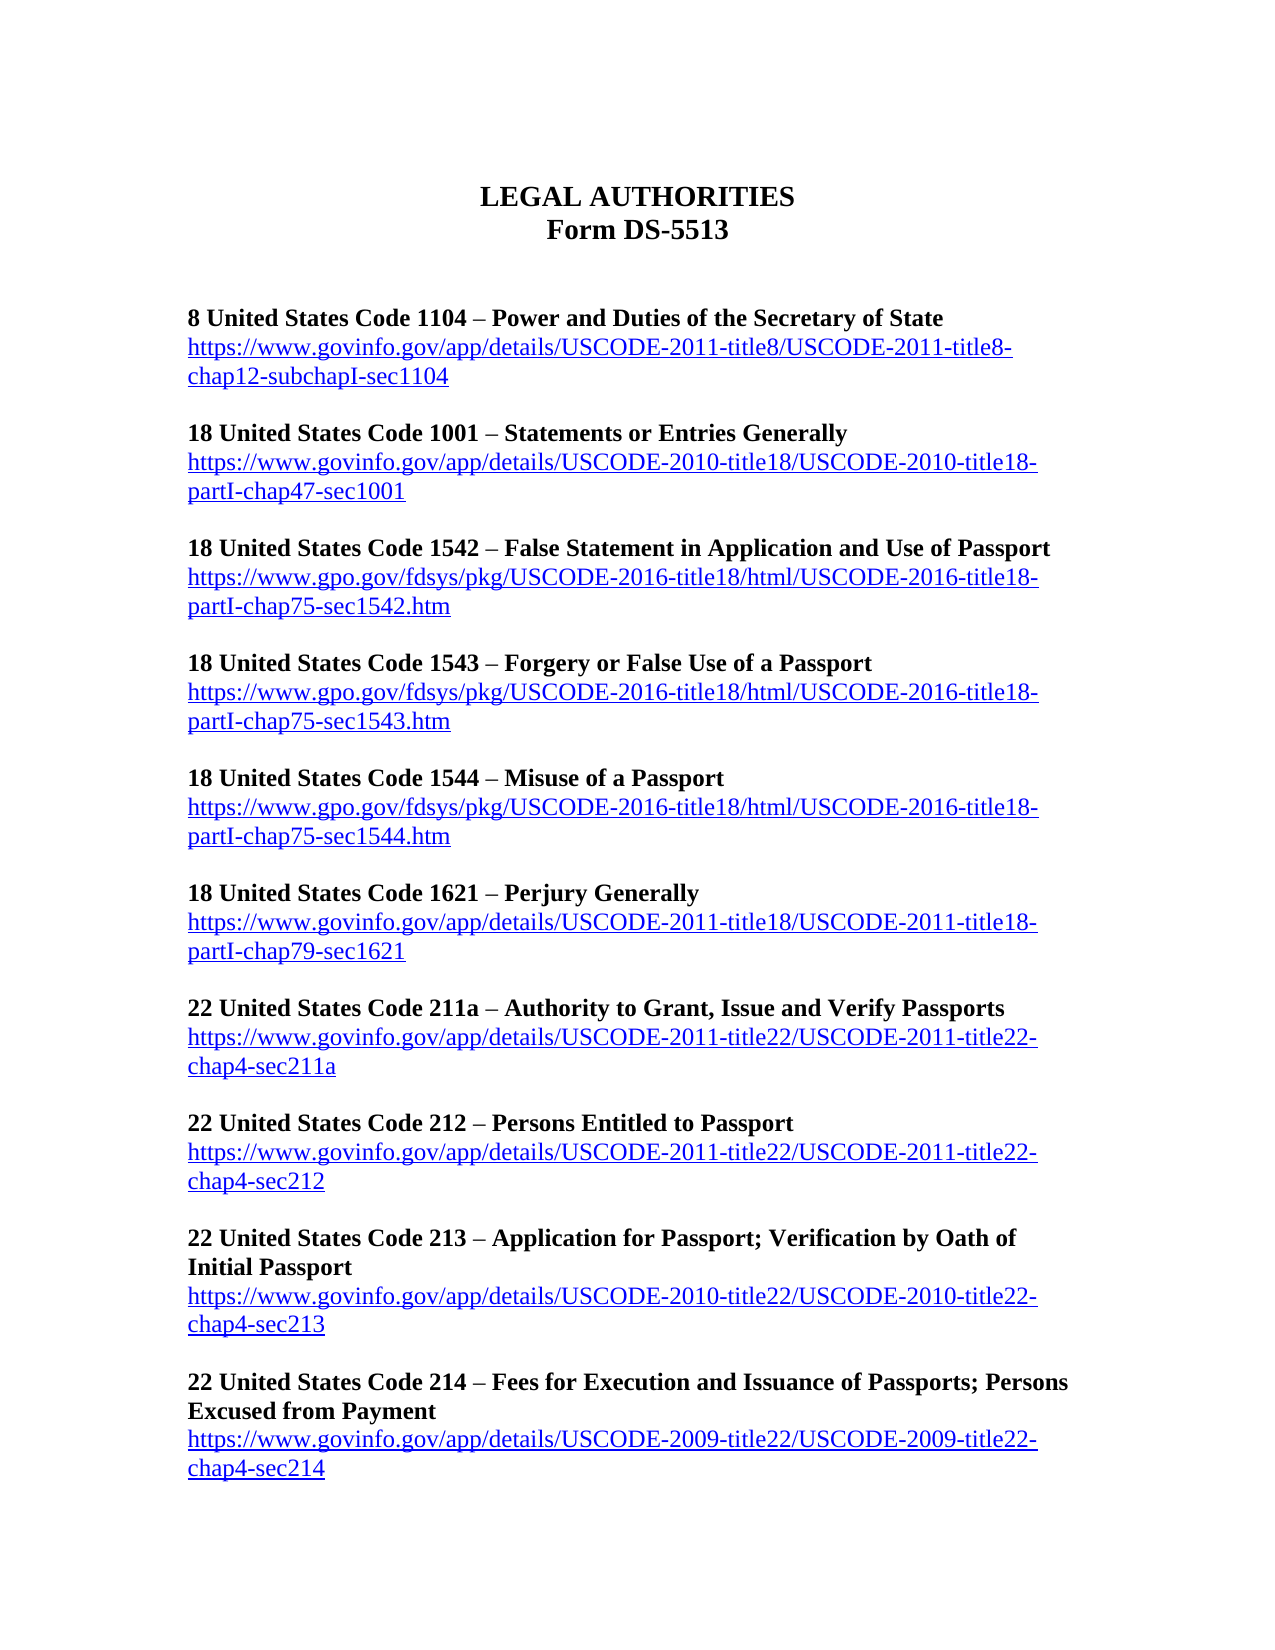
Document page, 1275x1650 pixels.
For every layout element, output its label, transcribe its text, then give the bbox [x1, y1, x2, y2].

text 18 United States Code 1542 – False Statement in Application and Use of Passport [187, 533, 1087, 562]
text https://www.govinfo.gov/app/details/USCODE-2010-title22/USCODE-2010-title22-chap4-sec213 [187, 1281, 1087, 1338]
text https://www.gpo.gov/fdsys/pkg/USCODE-2016-title18/html/USCODE-2016-title18-partI-chap75-sec1543.htm [187, 677, 1087, 734]
text 18 United States Code 1621 – Perjury Generally [187, 878, 1087, 907]
text https://www.govinfo.gov/app/details/USCODE-2011-title22/USCODE-2011-title22-chap4-sec212 [187, 1137, 1087, 1194]
text https://www.govinfo.gov/app/details/USCODE-2009-title22/USCODE-2009-title22-chap4-sec214 [187, 1424, 1087, 1482]
text 18 United States Code 1544 – Misuse of a Passport [187, 763, 1087, 792]
text 22 United States Code 212 – Persons Entitled to Passport [187, 1108, 1087, 1137]
text https://www.govinfo.gov/app/details/USCODE-2010-title18/USCODE-2010-title18-partI-chap47-sec1001 [187, 447, 1087, 533]
text https://www.gpo.gov/fdsys/pkg/USCODE-2016-title18/html/USCODE-2016-title18-partI-chap75-sec1542.htm [187, 562, 1087, 619]
text 18 United States Code 1001 – Statements or Entries Generally [187, 418, 1087, 447]
text Form DS-5513 [187, 212, 1087, 246]
text https://www.govinfo.gov/app/details/USCODE-2011-title18/USCODE-2011-title18-partI-chap79-sec1621 [187, 907, 1087, 964]
text 18 United States Code 1543 – Forgery or False Use of a Passport [187, 648, 1087, 677]
text 22 United States Code 213 – Application for Passport; Verification by Oath of Initial Passport [187, 1223, 1087, 1281]
text https://www.govinfo.gov/app/details/USCODE-2011-title8/USCODE-2011-title8-chap12-subchapI-sec1104 [187, 332, 1087, 418]
text https://www.govinfo.gov/app/details/USCODE-2011-title22/USCODE-2011-title22-chap4-sec211a [187, 1022, 1087, 1079]
text 8 United States Code 1104 – Power and Duties of the Secretary of State [187, 303, 1087, 332]
text https://www.gpo.gov/fdsys/pkg/USCODE-2016-title18/html/USCODE-2016-title18-partI-chap75-sec1544.htm [187, 792, 1087, 849]
text 22 United States Code 214 – Fees for Execution and Issuance of Passports; Persons Excused from Payment [187, 1367, 1087, 1424]
subtitle LEGAL AUTHORITIES [187, 179, 1087, 212]
text 22 United States Code 211a – Authority to Grant, Issue and Verify Passports [187, 993, 1087, 1022]
